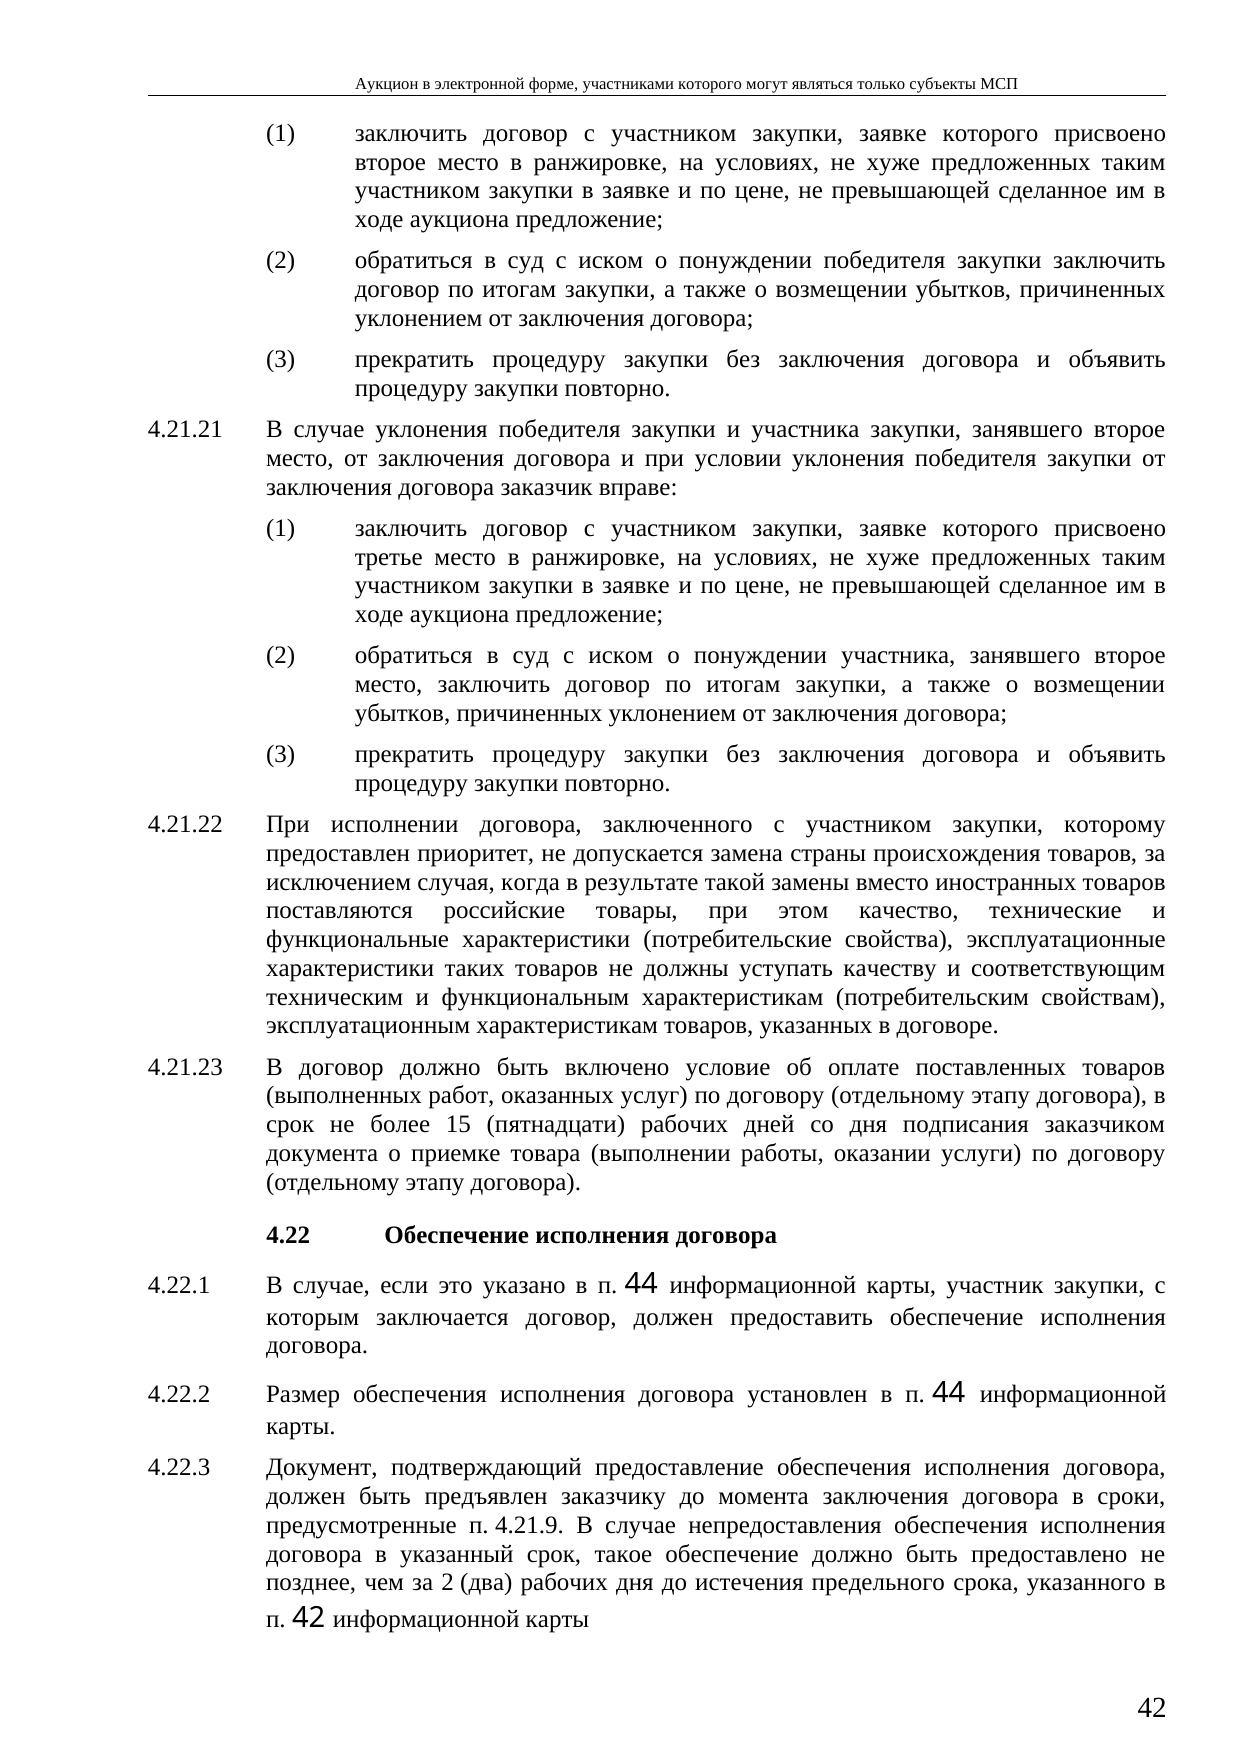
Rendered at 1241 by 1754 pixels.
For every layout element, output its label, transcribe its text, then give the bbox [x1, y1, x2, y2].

list Документ, подтверждающий предоставление обеспечения исполнения договора, должен быть предъявлен заказчику до момента заключения договора в сроки, предусмотренные п. 4.21.9. В случае непредоставления обеспечения исполнения договора в указанный срок, такое обеспечение должно быть предоставлено не позднее, чем за 2 (два) рабочих дня до истечения предельного срока, указанного в п. 37 информационной карты [148, 1452, 1166, 1636]
list заключить договор с участником закупки, заявке которого присвоено третье место в ранжировке, на условиях, не хуже предложенных таким участником закупки в заявке и по цене, не превышающей сделанное им в ходе аукциона предложение; [266, 513, 1166, 628]
list В договор должно быть включено условие об оплате поставленных товаров (выполненных работ, оказанных услуг) по договору (отдельному этапу договора), в срок не более 15 (пятнадцати) рабочих дней со дня подписания заказчиком документа о приемке товара (выполнении работы, оказании услуги) по договору (отдельному этапу договора). [148, 1052, 1166, 1196]
list Обеспечение исполнения договора [266, 1221, 1166, 1249]
list Размер обеспечения исполнения договора установлен в п. 39 информационной карты. [148, 1372, 1166, 1440]
list прекратить процедуру закупки без заключения договора и объявить процедуру закупки повторно. [266, 739, 1166, 797]
list заключить договор с участником закупки, заявке которого присвоено второе место в ранжировке, на условиях, не хуже предложенных таким участником закупки в заявке и по цене, не превышающей сделанное им в ходе аукциона предложение; [266, 118, 1166, 233]
list При исполнении договора, заключенного с участником закупки, которому предоставлен приоритет, не допускается замена страны происхождения товаров, за исключением случая, когда в результате такой замены вместо иностранных товаров поставляются российские товары, при этом качество, технические и функциональные характеристики (потребительские свойства), эксплуатационные характеристики таких товаров не должны уступать качеству и соответствующим техническим и функциональным характеристикам (потребительским свойствам), эксплуатационным характеристикам товаров, указанных в договоре. [148, 809, 1166, 1039]
list В случае уклонения победителя закупки и участника закупки, занявшего второе место, от заключения договора и при условии уклонения победителя закупки от заключения договора заказчик вправе: [148, 414, 1166, 501]
list В случае, если это указано в п. 39 информационной карты, участник закупки, с которым заключается договор, должен предоставить обеспечение исполнения договора. [148, 1262, 1166, 1359]
list обратиться в суд с иском о понуждении участника, занявшего второе место, заключить договор по итогам закупки, а также о возмещении убытков, причиненных уклонением от заключения договора; [266, 641, 1166, 727]
list обратиться в суд с иском о понуждении победителя закупки заключить договор по итогам закупки, а также о возмещении убытков, причиненных уклонением от заключения договора; [266, 246, 1166, 332]
list прекратить процедуру закупки без заключения договора и объявить процедуру закупки повторно. [266, 344, 1166, 402]
